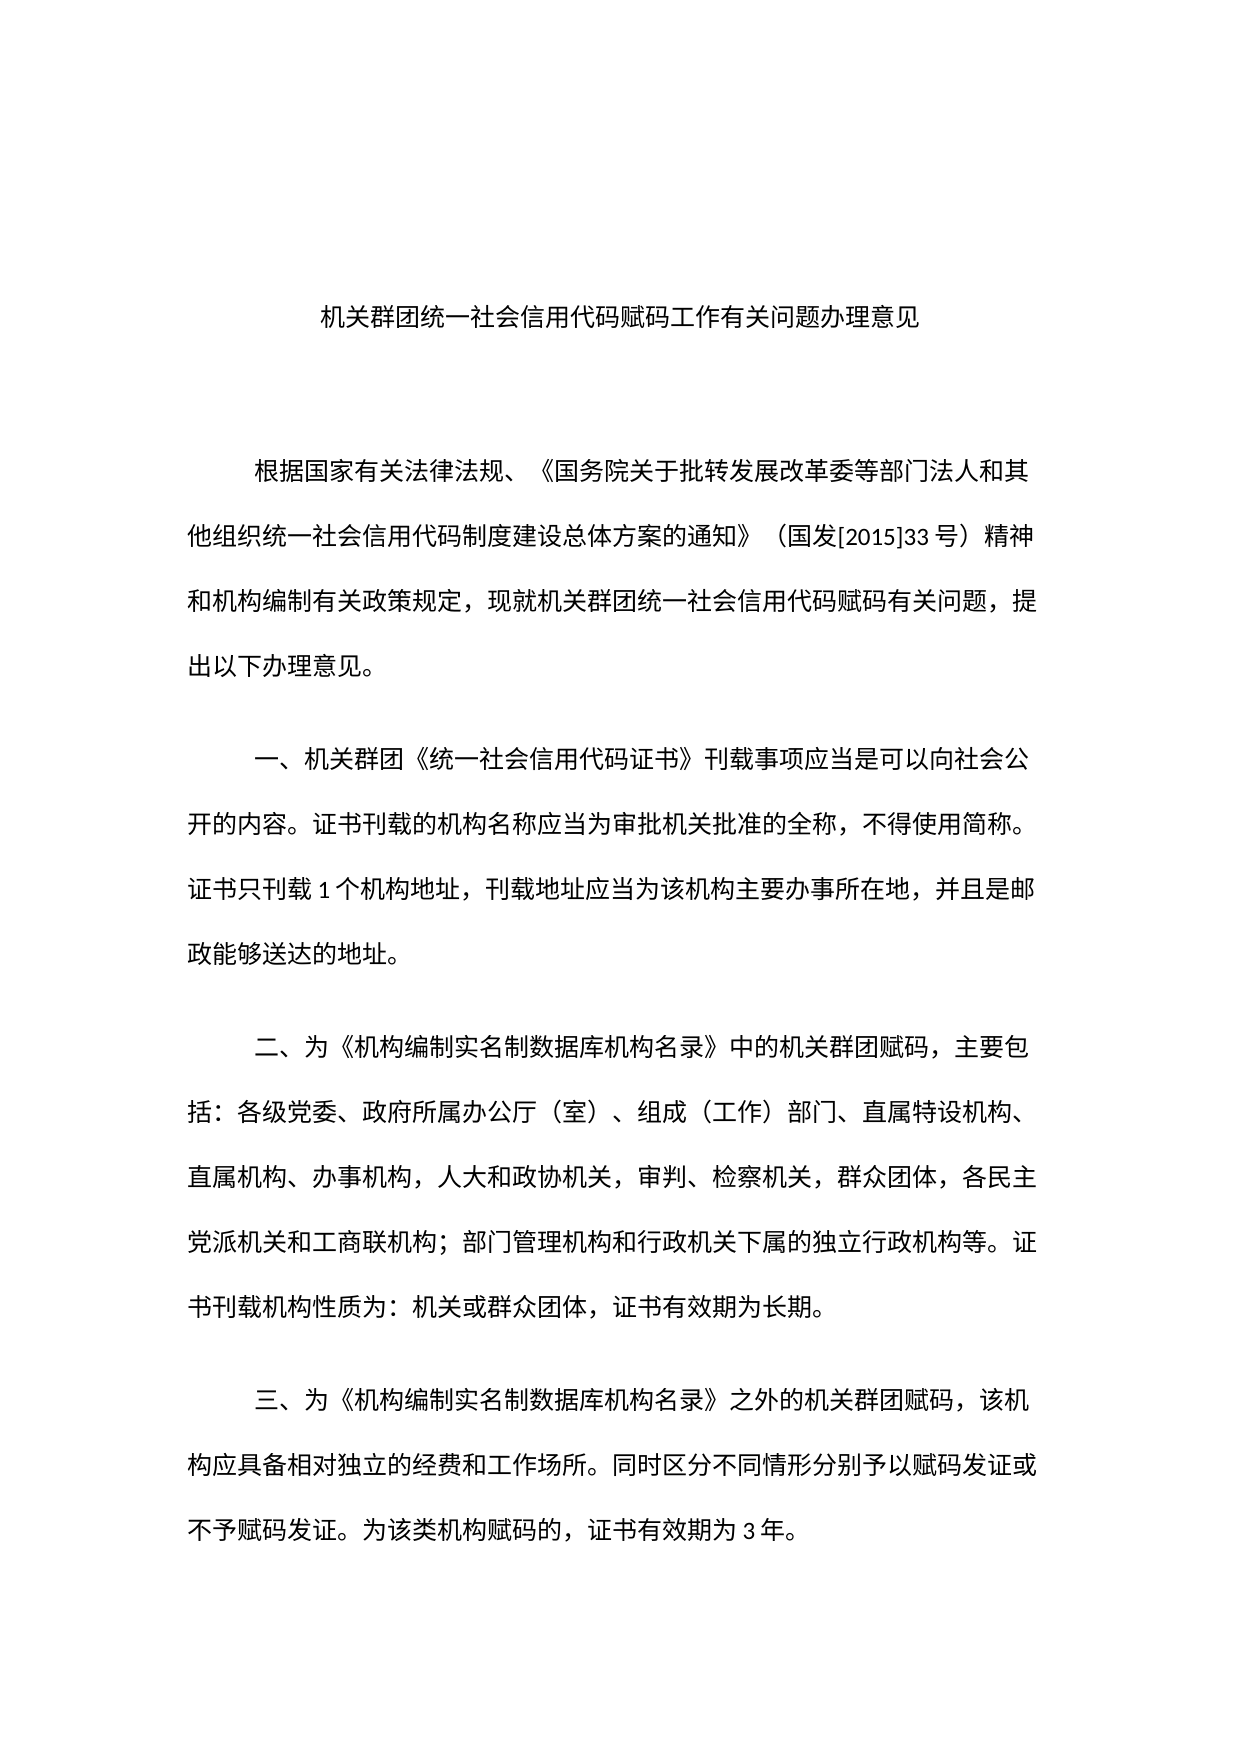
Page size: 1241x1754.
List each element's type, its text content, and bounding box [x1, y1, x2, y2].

text 三、为《机构编制实名制数据库机构名录》之外的机关群团赋码，该机构应具备相对独立的经费和工作场所。同时区分不同情形分别予以赋码发证或不予赋码发证。为该类机构赋码的，证书有效期为3年。 [187, 1366, 1053, 1561]
text 一、机关群团《统一社会信用代码证书》刊载事项应当是可以向社会公开的内容。证书刊载的机构名称应当为审批机关批准的全称，不得使用简称。证书只刊载1个机构地址，刊载地址应当为该机构主要办事所在地，并且是邮政能够送达的地址。 [187, 725, 1053, 985]
text 二、为《机构编制实名制数据库机构名录》中的机关群团赋码，主要包括：各级党委、政府所属办公厅（室）、组成（工作）部门、直属特设机构、直属机构、办事机构，人大和政协机关，审判、检察机关，群众团体，各民主党派机关和工商联机构；部门管理机构和行政机关下属的独立行政机构等。证书刊载机构性质为：机关或群众团体，证书有效期为长期。 [187, 1013, 1053, 1338]
text 根据国家有关法律法规、《国务院关于批转发展改革委等部门法人和其他组织统一社会信用代码制度建设总体方案的通知》（国发[2015]33号）精神和机构编制有关政策规定，现就机关群团统一社会信用代码赋码有关问题，提出以下办理意见。 [187, 437, 1053, 697]
text 机关群团统一社会信用代码赋码工作有关问题办理意见 [187, 283, 1053, 348]
